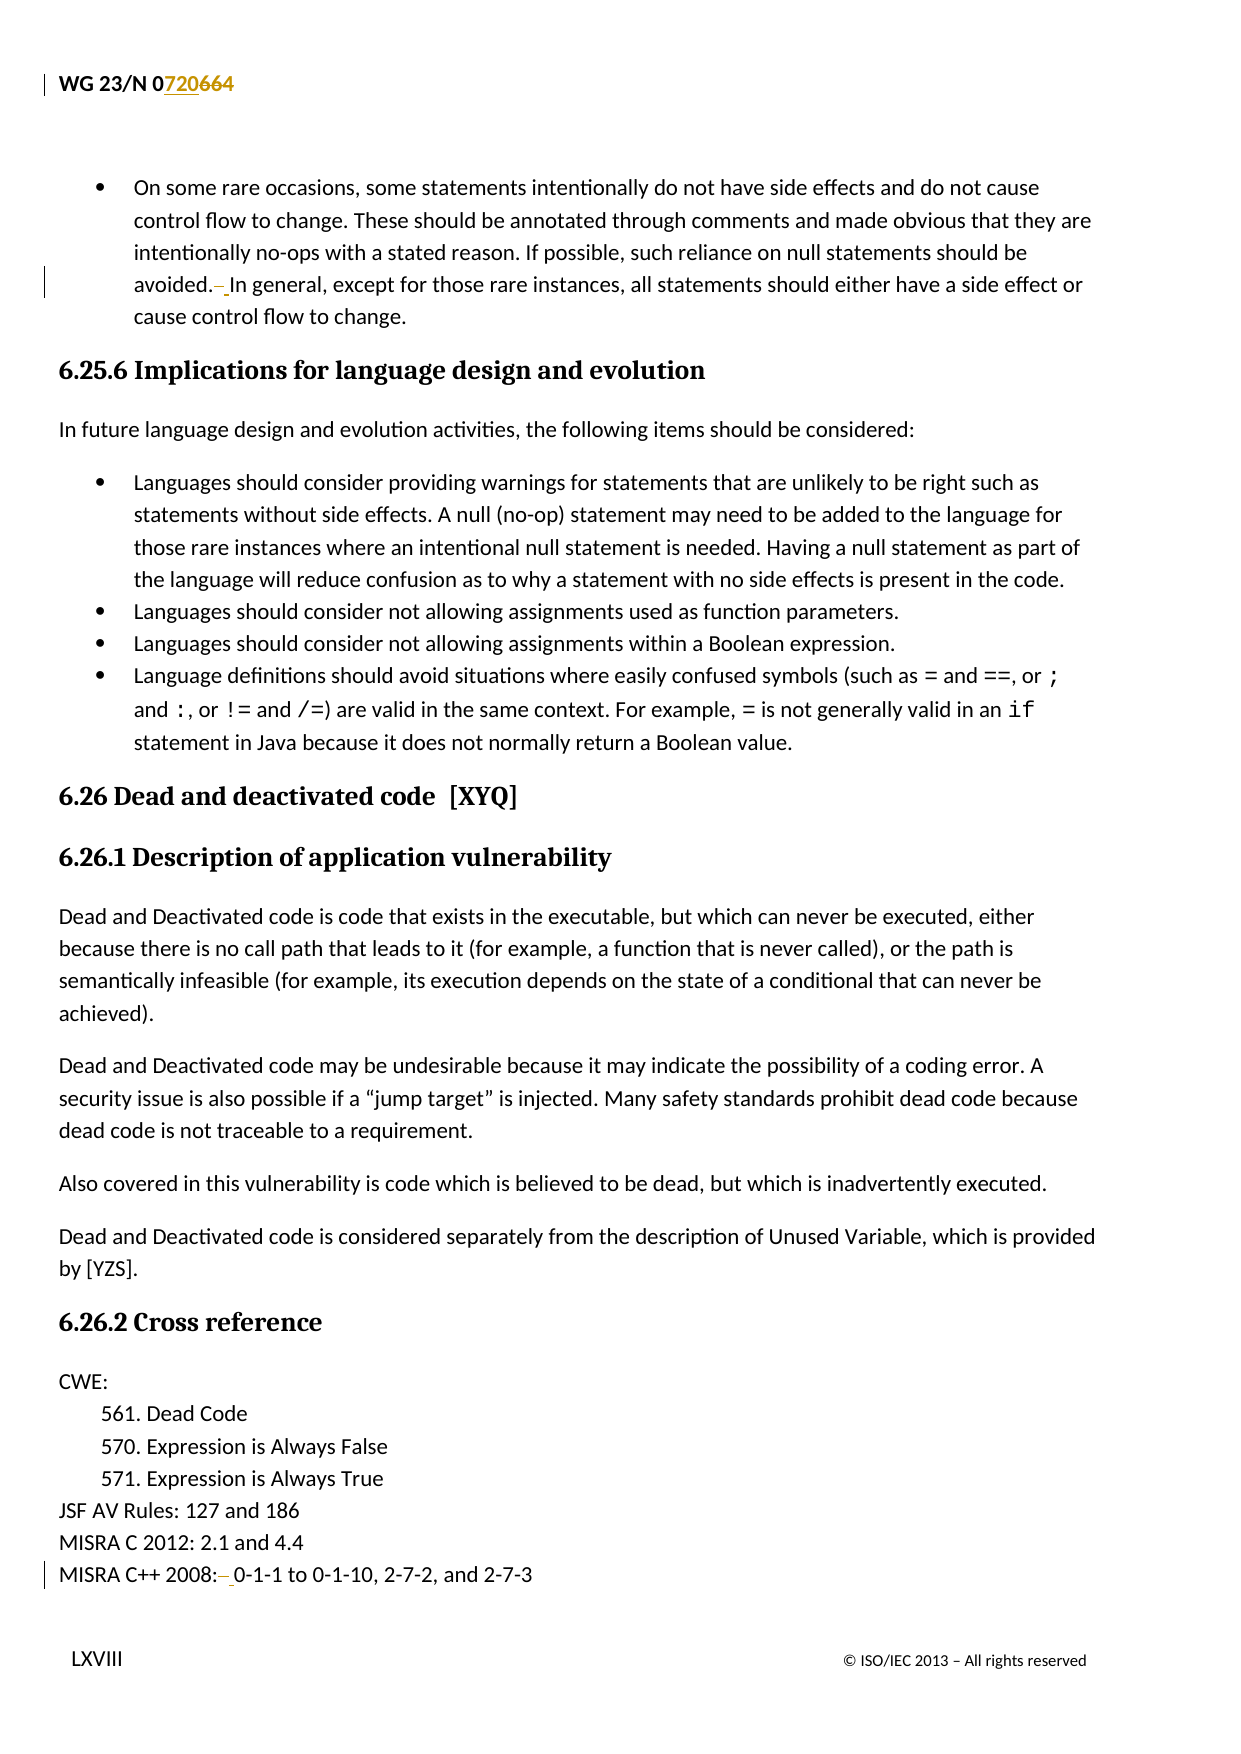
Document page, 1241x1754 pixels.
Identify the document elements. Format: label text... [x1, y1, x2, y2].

list Languages should consider not allowing assignments within a Boolean expression. [96, 629, 1099, 657]
text In future language design and evolution activities, the following items should be considered: [58, 415, 1099, 443]
text CWE: [58, 1367, 1099, 1395]
list Languages should consider providing warnings for statements that are unlikely to be right such as statements without side effects. A null (no-op) statement may need to be added to the language for those rare instances where an intentional null statement is needed. Having a null statement as part of the language will reduce confusion as to why a statement with no side effects is present in the code. [96, 468, 1099, 593]
text Dead and Deactivated code may be undesirable because it may indicate the possibility of a coding error. A security issue is also possible if a “jump target” is injected. Many safety standards prohibit dead code because dead code is not traceable to a requirement. [58, 1052, 1099, 1144]
text MISRA C++ 2008:0-1-1 to 0-1-10, 2-7-2, and 2-7-3 [58, 1561, 1099, 1588]
subtitle 6.25.6 Implications for language design and evolution [58, 355, 1099, 386]
text Dead and Deactivated code is code that exists in the executable, but which can never be executed, either because there is no call path that leads to it (for example, a function that is never called), or the path is semantically infeasible (for example, its execution depends on the state of a conditional that can never be achieved). [58, 902, 1099, 1027]
text Dead and Deactivated code is considered separately from the description of Unused Variable, which is provided by [YZS]. [58, 1222, 1099, 1282]
text 570. Expression is Always False 571. Expression is Always True [101, 1432, 1099, 1492]
subtitle 6.26.2 Cross reference [58, 1307, 1099, 1338]
text MISRA C 2012: 2.1 and 4.4 [58, 1528, 1099, 1556]
list Language definitions should avoid situations where easily confused symbols (such as = and ==, or ; and :, or != and /=) are valid in the same context. For example, = is not generally valid in an if statement in Java because it does not normally return a Boolean value. [96, 662, 1099, 756]
text Also covered in this vulnerability is code which is believed to be dead, but which is inadvertently executed. [58, 1169, 1099, 1197]
list On some rare occasions, some statements intentionally do not have side effects and do not cause control flow to change. These should be annotated through comments and made obvious that they are intentionally no-ops with a stated reason. If possible, such reliance on null statements should be avoided.In general, except for those rare instances, all statements should either have a side effect or cause control flow to change. [96, 173, 1099, 330]
list Languages should consider not allowing assignments used as function parameters. [96, 597, 1099, 625]
subtitle 6.26.1 Description of application vulnerability [58, 842, 1099, 873]
text 561. Dead Code [101, 1399, 1099, 1428]
subtitle 6.26 Dead and deactivated code [XYQ] [58, 781, 1099, 812]
text JSF AV Rules: 127 and 186 [58, 1496, 1099, 1524]
